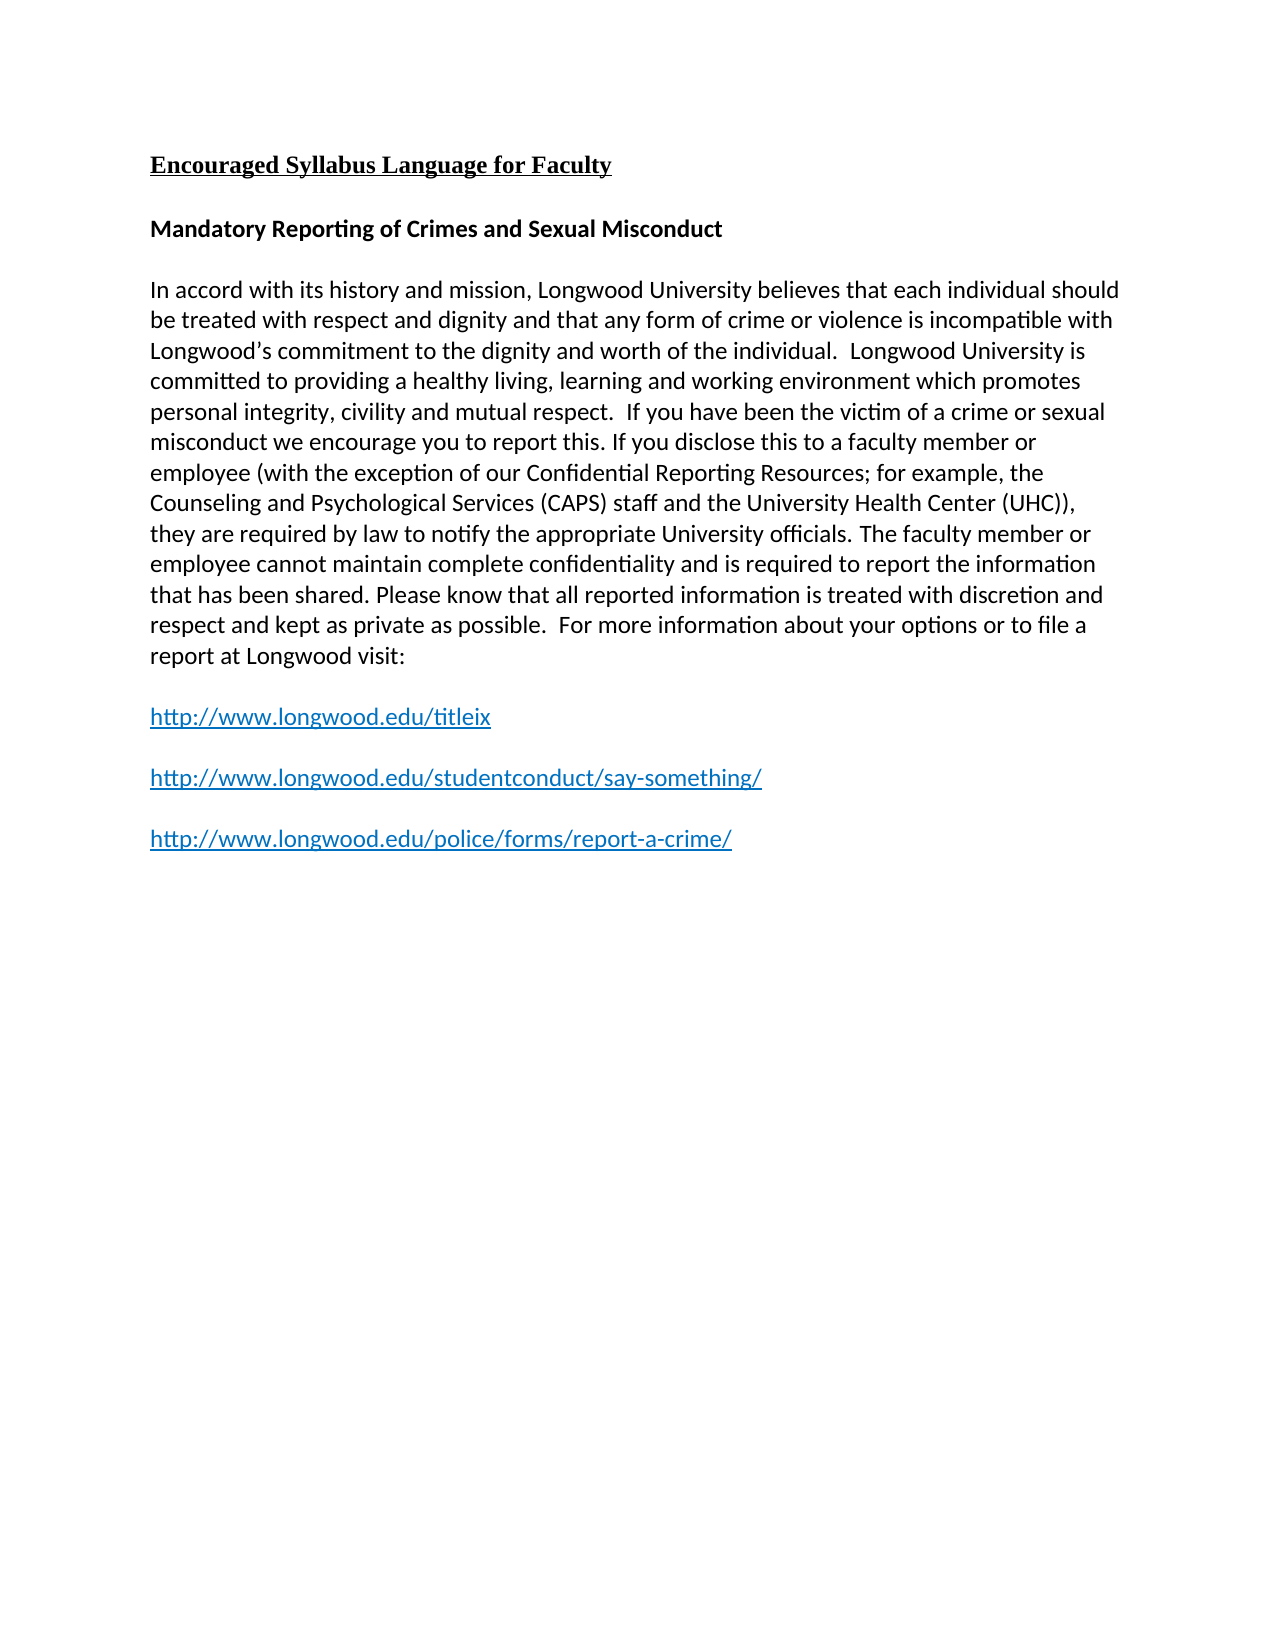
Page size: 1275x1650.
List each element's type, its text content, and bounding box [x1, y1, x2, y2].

text http://www.longwood.edu/studentconduct/say-something/ [150, 762, 1125, 793]
text Mandatory Reporting of Crimes and Sexual Misconduct [150, 213, 1125, 243]
text In accord with its history and mission, Longwood University believes that each individual should be treated with respect and dignity and that any form of crime or violence is incompatible with Longwood’s commitment to the dignity and worth of the individual. Longwood University is committed to providing a healthy living, learning and working environment which promotes personal integrity, civility and mutual respect. If you have been the victim of a crime or sexual misconduct we encourage you to report this. If you disclose this to a faculty member or employee (with the exception of our Confidential Reporting Resources; for example, the Counseling and Psychological Services (CAPS) staff and the University Health Center (UHC)), they are required by law to notify the appropriate University officials. The faculty member or employee cannot maintain complete confidentiality and is required to report the information that has been shared. Please know that all reported information is treated with discretion and respect and kept as private as possible. For more information about your options or to file a report at Longwood visit: [150, 274, 1125, 671]
text Encouraged Syllabus Language for Faculty [150, 150, 1125, 179]
text http://www.longwood.edu/titleix [150, 701, 1125, 732]
text http://www.longwood.edu/police/forms/report-a-crime/ [150, 823, 1125, 854]
